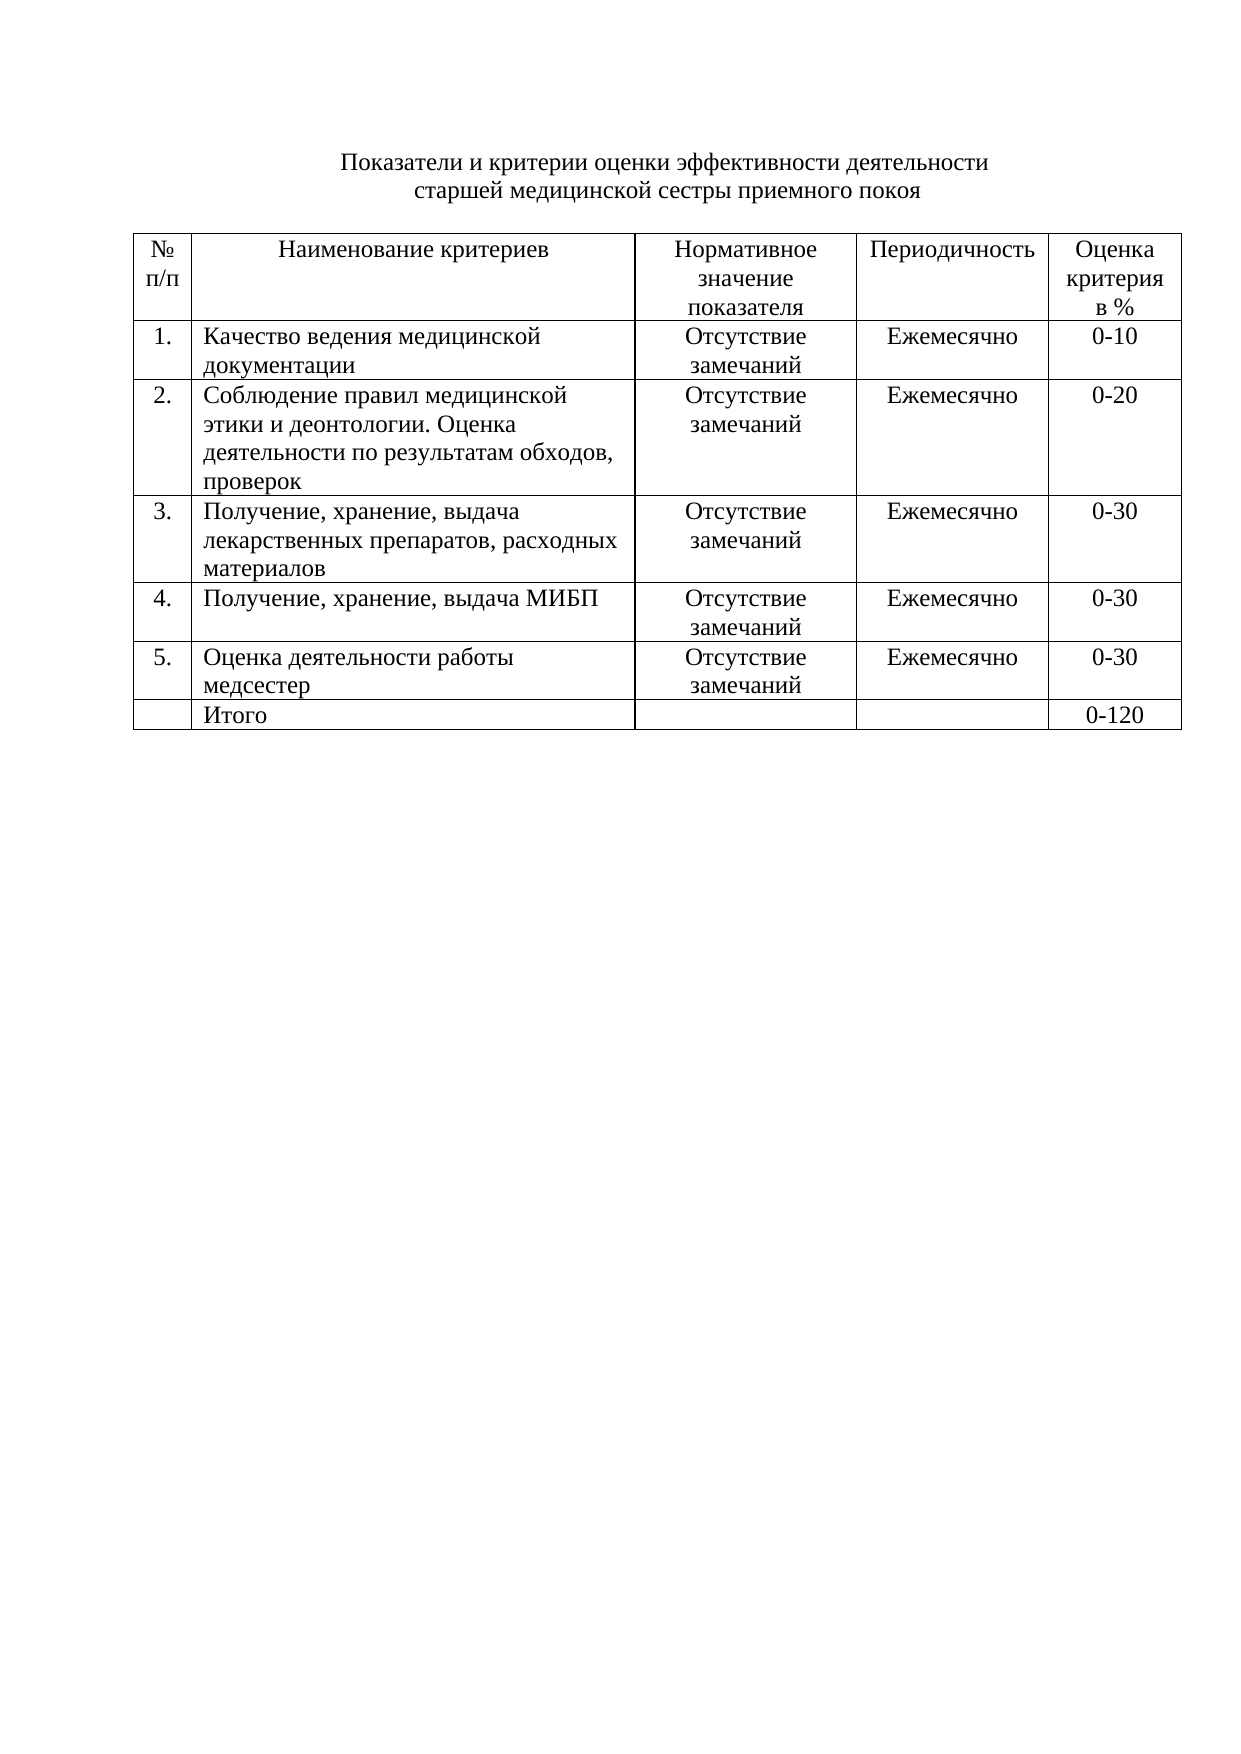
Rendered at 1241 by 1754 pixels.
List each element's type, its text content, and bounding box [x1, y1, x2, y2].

table_cell Ежемесячно [857, 496, 1048, 582]
table_header Наименование критериев [192, 234, 634, 320]
table_cell [134, 700, 191, 729]
table_cell 0-20 [1049, 380, 1181, 495]
table_cell Отсутствие замечаний [636, 642, 856, 699]
table_cell Отсутствие замечаний [636, 583, 856, 641]
table_cell Получение, хранение, выдача лекарственных препаратов, расходных материалов [192, 496, 634, 582]
text Показатели и критерии оценки эффективности деятельности [177, 147, 1152, 176]
table_header Оценка критерия в % [1049, 234, 1181, 320]
table_cell Оценка деятельности работы медсестер [192, 642, 634, 699]
table_header Нормативное значение показателя [636, 234, 856, 320]
table_cell Ежемесячно [857, 642, 1048, 699]
table_header № п/п [134, 234, 191, 320]
table_cell 0-30 [1049, 496, 1181, 582]
table_cell 0-120 [1049, 700, 1181, 729]
table_cell 3. [134, 496, 191, 582]
table_header Периодичность [857, 234, 1048, 320]
table_cell 0-30 [1049, 583, 1181, 641]
table_cell Ежемесячно [857, 380, 1048, 495]
table_cell Отсутствие замечаний [636, 496, 856, 582]
table_cell 2. [134, 380, 191, 495]
table_cell Качество ведения медицинской документации [192, 321, 634, 379]
table_cell 0-30 [1049, 642, 1181, 699]
table_cell 1. [134, 321, 191, 379]
table_cell Ежемесячно [857, 321, 1048, 379]
table_cell Отсутствие замечаний [636, 321, 856, 379]
table_cell [636, 700, 856, 729]
table_cell Ежемесячно [857, 583, 1048, 641]
table_cell 4. [134, 583, 191, 641]
table_cell [857, 700, 1048, 729]
table_cell 0-10 [1049, 321, 1181, 379]
table_cell Соблюдение правил медицинской этики и деонтологии. Оценка деятельности по результатам обходов, проверок [192, 380, 634, 495]
table_cell Отсутствие замечаний [636, 380, 856, 495]
table_cell 5. [134, 642, 191, 699]
table_cell Итого [192, 700, 634, 729]
table_cell Получение, хранение, выдача МИБП [192, 583, 634, 641]
text старшей медицинской сестры приемного покоя [177, 176, 1158, 204]
